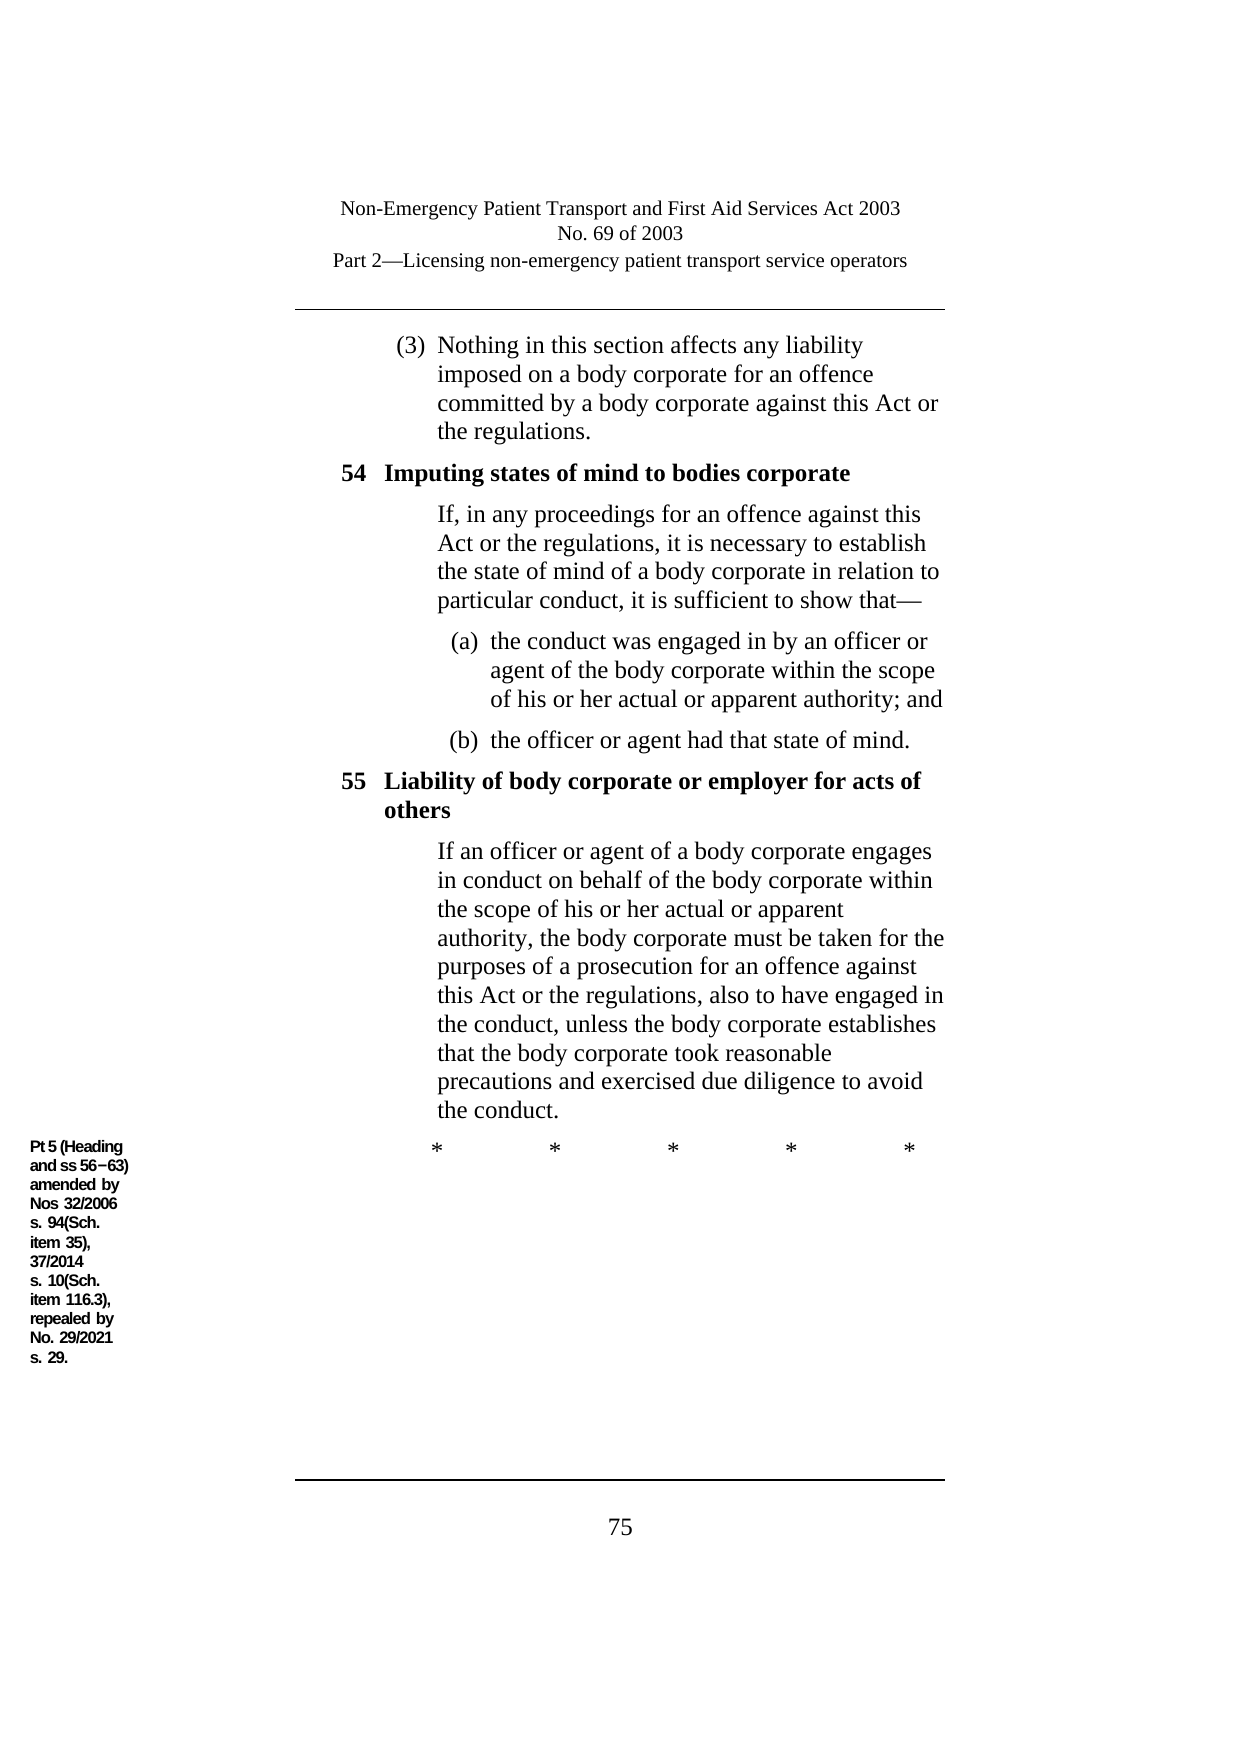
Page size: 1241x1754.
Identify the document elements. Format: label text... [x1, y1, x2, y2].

text Pt 5 (Heading and ss 56−63) amended by Nos 32/2006 s. 94(Sch. item 35), 37/2014 s. 10(Sch. item 116.3), repealed by No. 29/2021 s. 29. [29, 1137, 130, 1367]
subtitle 55 Liability of body corporate or employer for acts of others [295, 766, 945, 824]
subtitle (b) the officer or agent had that state of mind. [295, 725, 945, 754]
subtitle (3) Nothing in this section affects any liability imposed on a body corporate for an offence committed by a body corporate against this Act or the regulations. [295, 330, 945, 445]
text * * * * * [384, 1136, 945, 1165]
subtitle (a) the conduct was engaged in by an officer or agent of the body corporate within the scope of his or her actual or apparent authority; and [295, 626, 945, 713]
subtitle 54 Imputing states of mind to bodies corporate [295, 458, 945, 486]
text If, in any proceedings for an offence against this Act or the regulations, it is necessary to establish the state of mind of a body corporate in relation to particular conduct, it is sufficient to show that— [437, 499, 945, 614]
text If an officer or agent of a body corporate engages in conduct on behalf of the body corporate within the scope of his or her actual or apparent authority, the body corporate must be taken for the purposes of a prosecution for an offence against this Act or the regulations, also to have engaged in the conduct, unless the body corporate establishes that the body corporate took reasonable precautions and exercised due diligence to avoid the conduct. [437, 836, 945, 1124]
